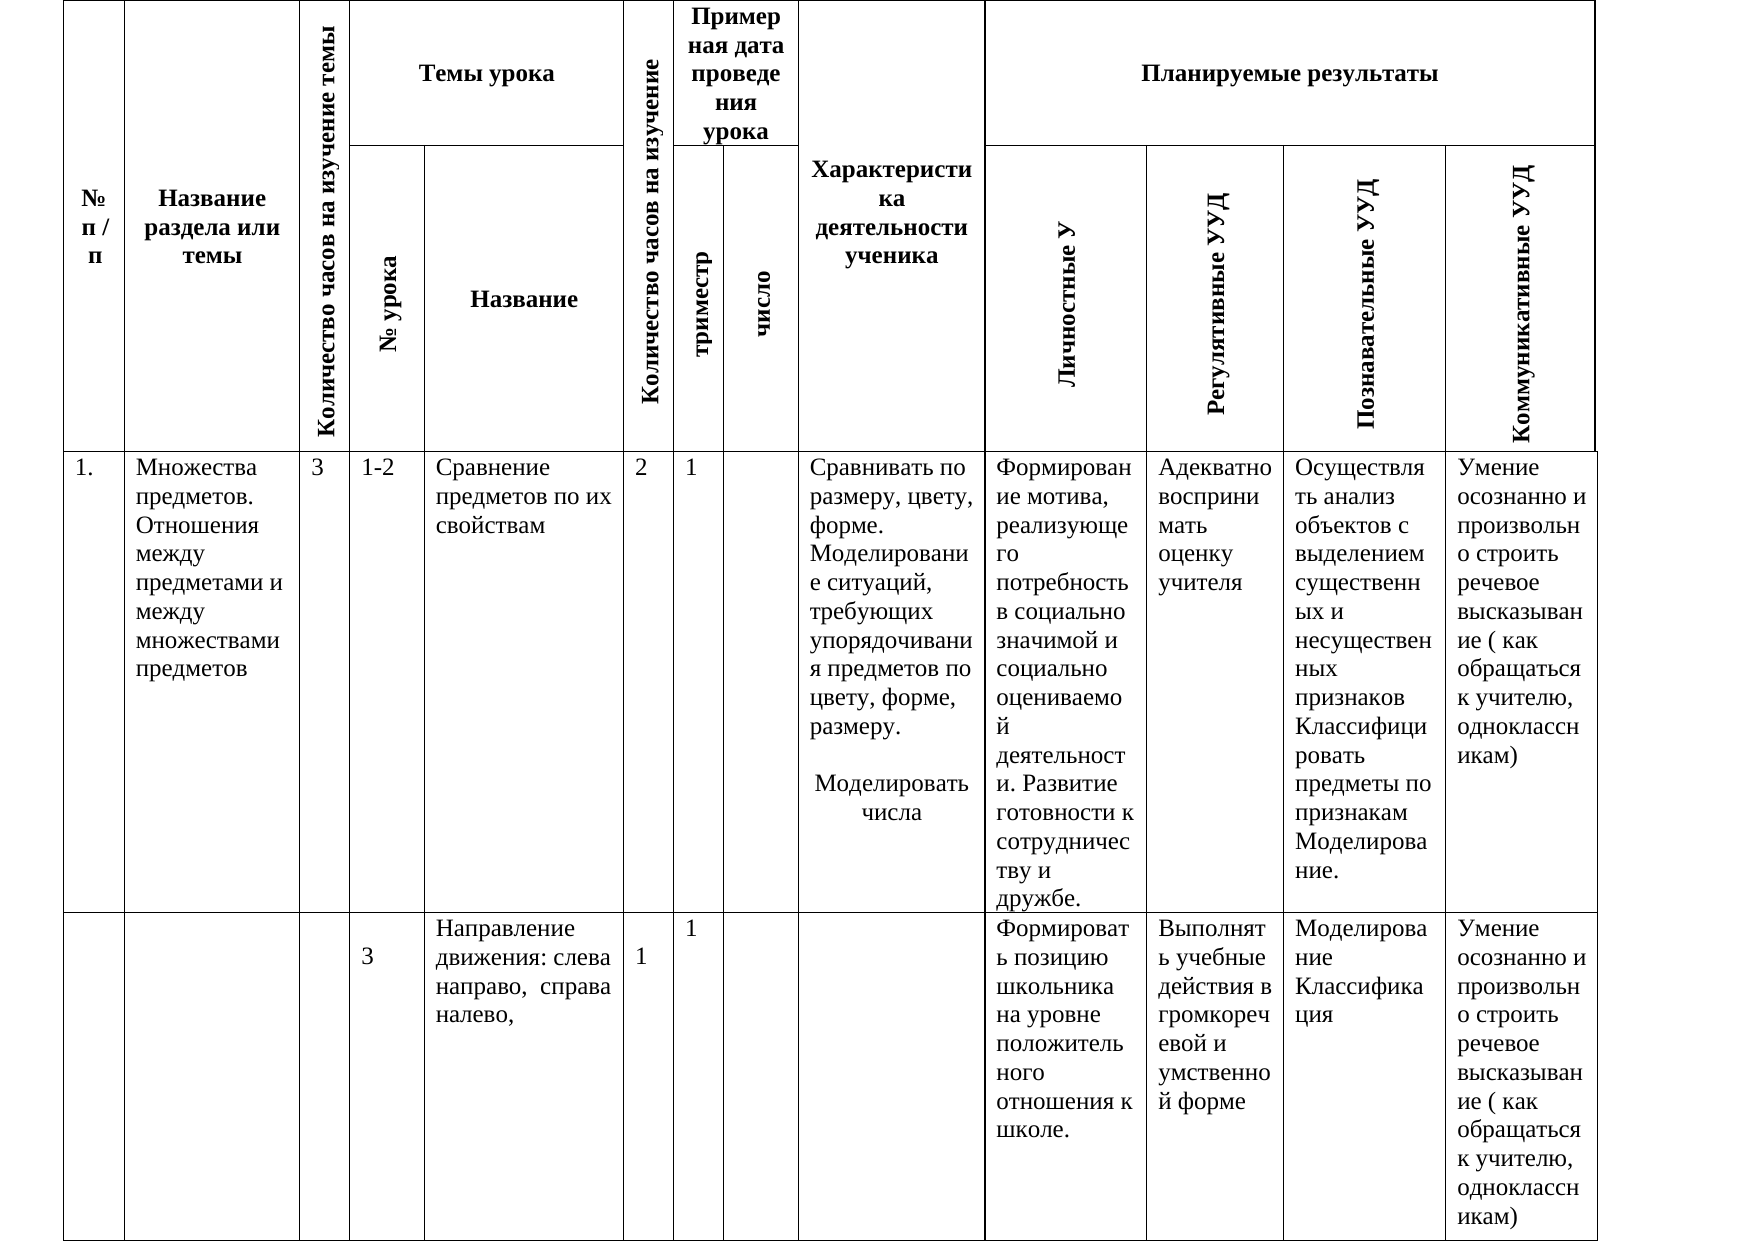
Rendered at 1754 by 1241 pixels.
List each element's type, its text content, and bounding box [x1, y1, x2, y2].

table_header Количество часов на изучение [624, 1, 673, 451]
table_cell Направление движения: слева направо, справа налево, [425, 913, 623, 1240]
table_cell 1 [674, 452, 723, 912]
table_cell Познавательные УУД [1284, 146, 1445, 451]
table_cell [799, 913, 984, 1240]
table_cell 3 [350, 913, 424, 1240]
table_cell 1 [624, 913, 673, 1240]
table_header Планируемые результаты [986, 1, 1594, 145]
table_header № п / п [64, 1, 124, 451]
table_header Название раздела или темы [125, 1, 299, 451]
table_cell триместр [674, 146, 723, 451]
table_cell 3 [300, 452, 349, 912]
table_cell Умение осознанно и произвольно строить речевое высказывание ( как обращаться к учителю, одноклассникам) [1446, 452, 1597, 912]
table_header Примерная дата проведения урока [674, 1, 798, 145]
table_cell Личностные У [986, 146, 1146, 451]
table_cell число [724, 146, 798, 451]
table_cell № урока [350, 146, 424, 451]
table_cell 1 [674, 913, 723, 1240]
table_cell Выполнять учебные действия в громкоречевой и умственной форме [1147, 913, 1283, 1240]
table_cell Умение осознанно и произвольно строить речевое высказывание ( как обращаться к учителю, одноклассникам) [1446, 913, 1597, 1240]
table_cell 2 [624, 452, 673, 912]
table_cell [724, 452, 798, 912]
table_cell Сравнивать по размеру, цвету, форме. Моделирование ситуаций, требующих упорядочивания предметов по цвету, форме, размеру. Моделировать числа [799, 452, 984, 912]
table_cell Сравнение предметов по их свойствам [425, 452, 623, 912]
table_cell 1-2 [350, 452, 424, 912]
table_cell Формировать позицию школьника на уровне положительного отношения к школе. [986, 913, 1146, 1240]
table_cell Формирование мотива, реализующего потребность в социально значимой и социально оцениваемой деятельности. Развитие готовности к сотрудничеству и дружбе. [986, 452, 1146, 912]
table_cell Название [425, 146, 623, 451]
table_cell 1. [64, 452, 124, 912]
table_cell Адекватно воспринимать оценку учителя [1147, 452, 1283, 912]
table_cell Моделирование Классификация [1284, 913, 1445, 1240]
table_header Характеристика деятельности ученика [799, 1, 984, 451]
table_cell Коммуникативные УУД [1446, 146, 1594, 451]
table_header Количество часов на изучение темы [300, 1, 349, 451]
table_cell Осуществлять анализ объектов с выделением существенных и несущественных признаков Классифицировать предметы по признакам Моделирование. [1284, 452, 1445, 912]
table_cell [300, 913, 349, 1240]
table_header Темы урока [350, 1, 623, 145]
table_cell [125, 913, 299, 1240]
table_cell Регулятивные УУД [1147, 146, 1283, 451]
table_cell [64, 913, 124, 1240]
table_cell Множества предметов. Отношения между предметами и между множествами предметов [125, 452, 299, 912]
table_cell [724, 913, 798, 1240]
